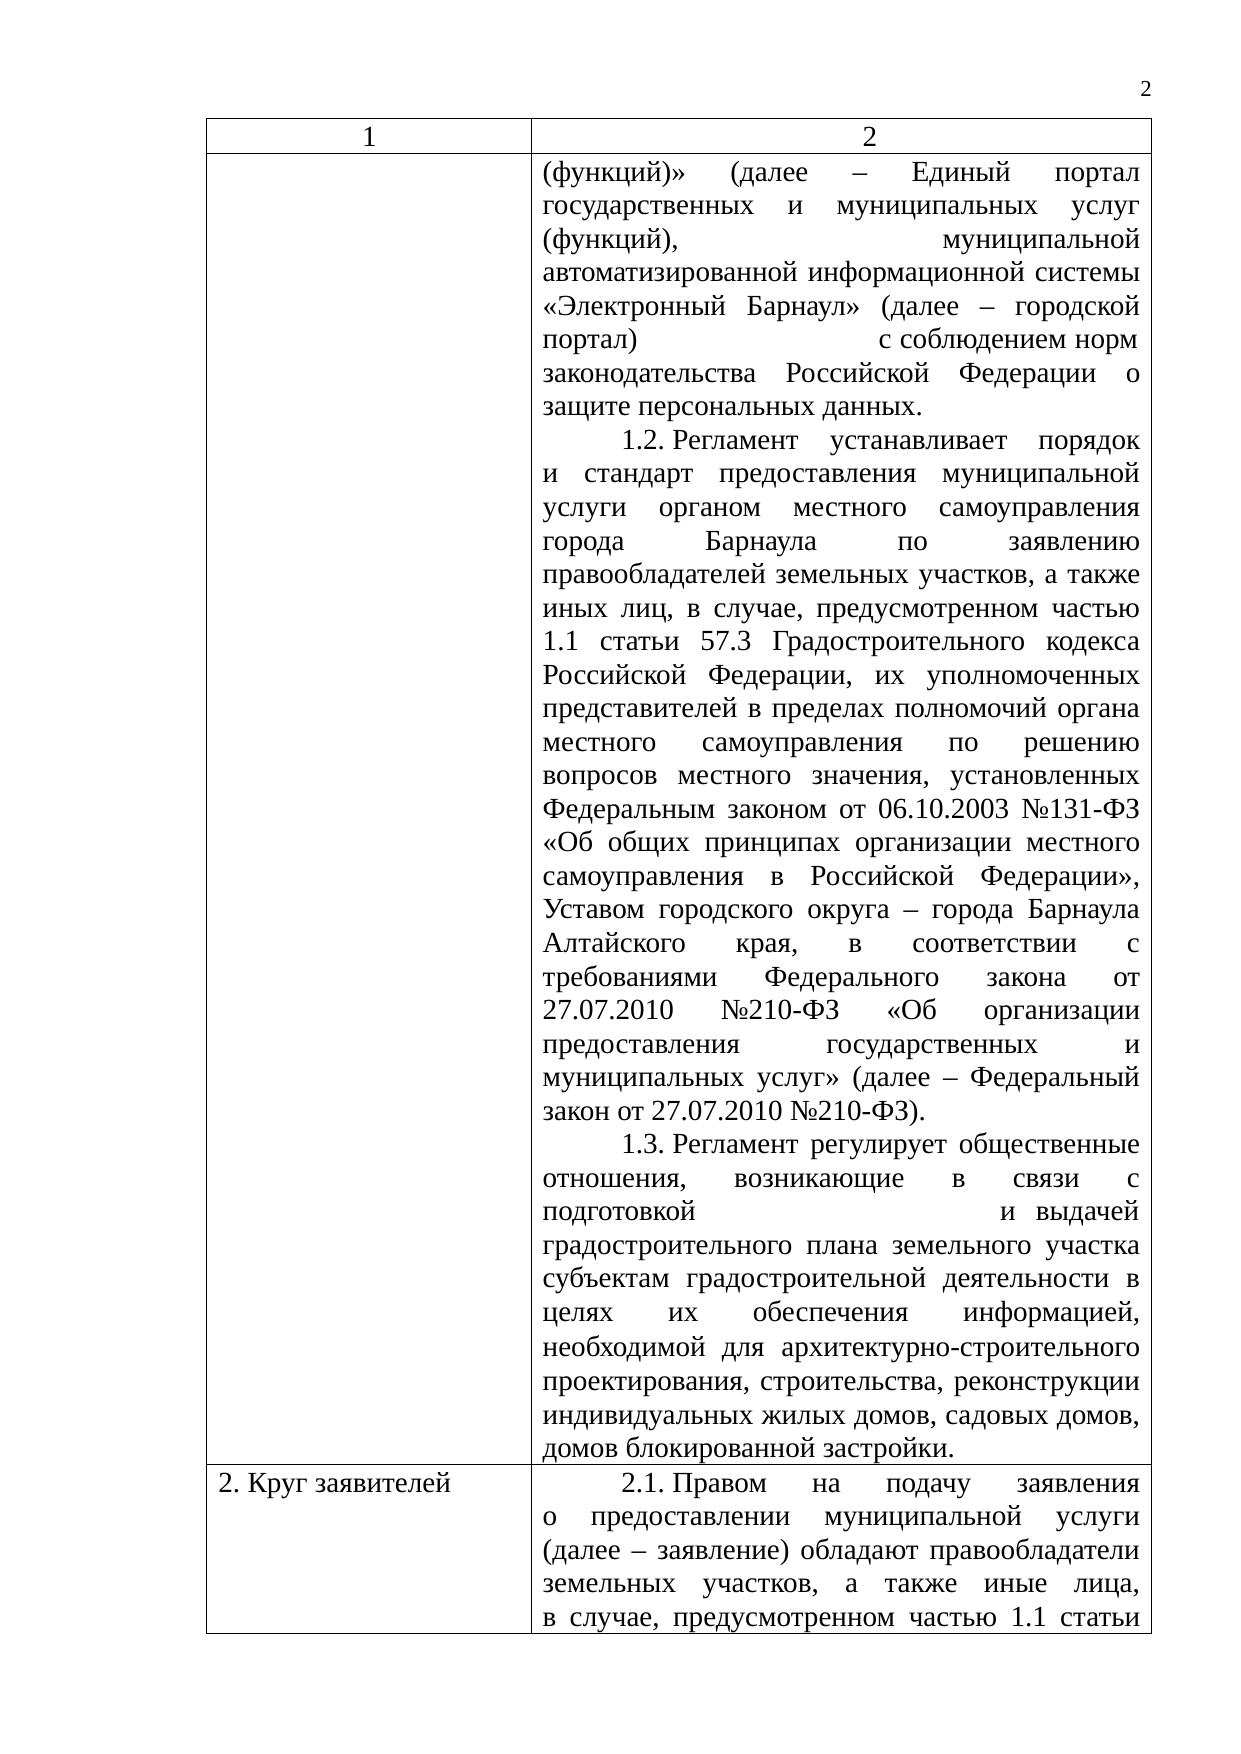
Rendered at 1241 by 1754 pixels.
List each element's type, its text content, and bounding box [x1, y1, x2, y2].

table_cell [207, 154, 531, 1464]
table_cell 2. Круг заявителей [207, 1465, 531, 1633]
table_header 2 [532, 119, 1151, 153]
table_header 1 [207, 119, 531, 153]
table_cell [532, 1465, 1151, 1633]
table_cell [532, 154, 1151, 1464]
